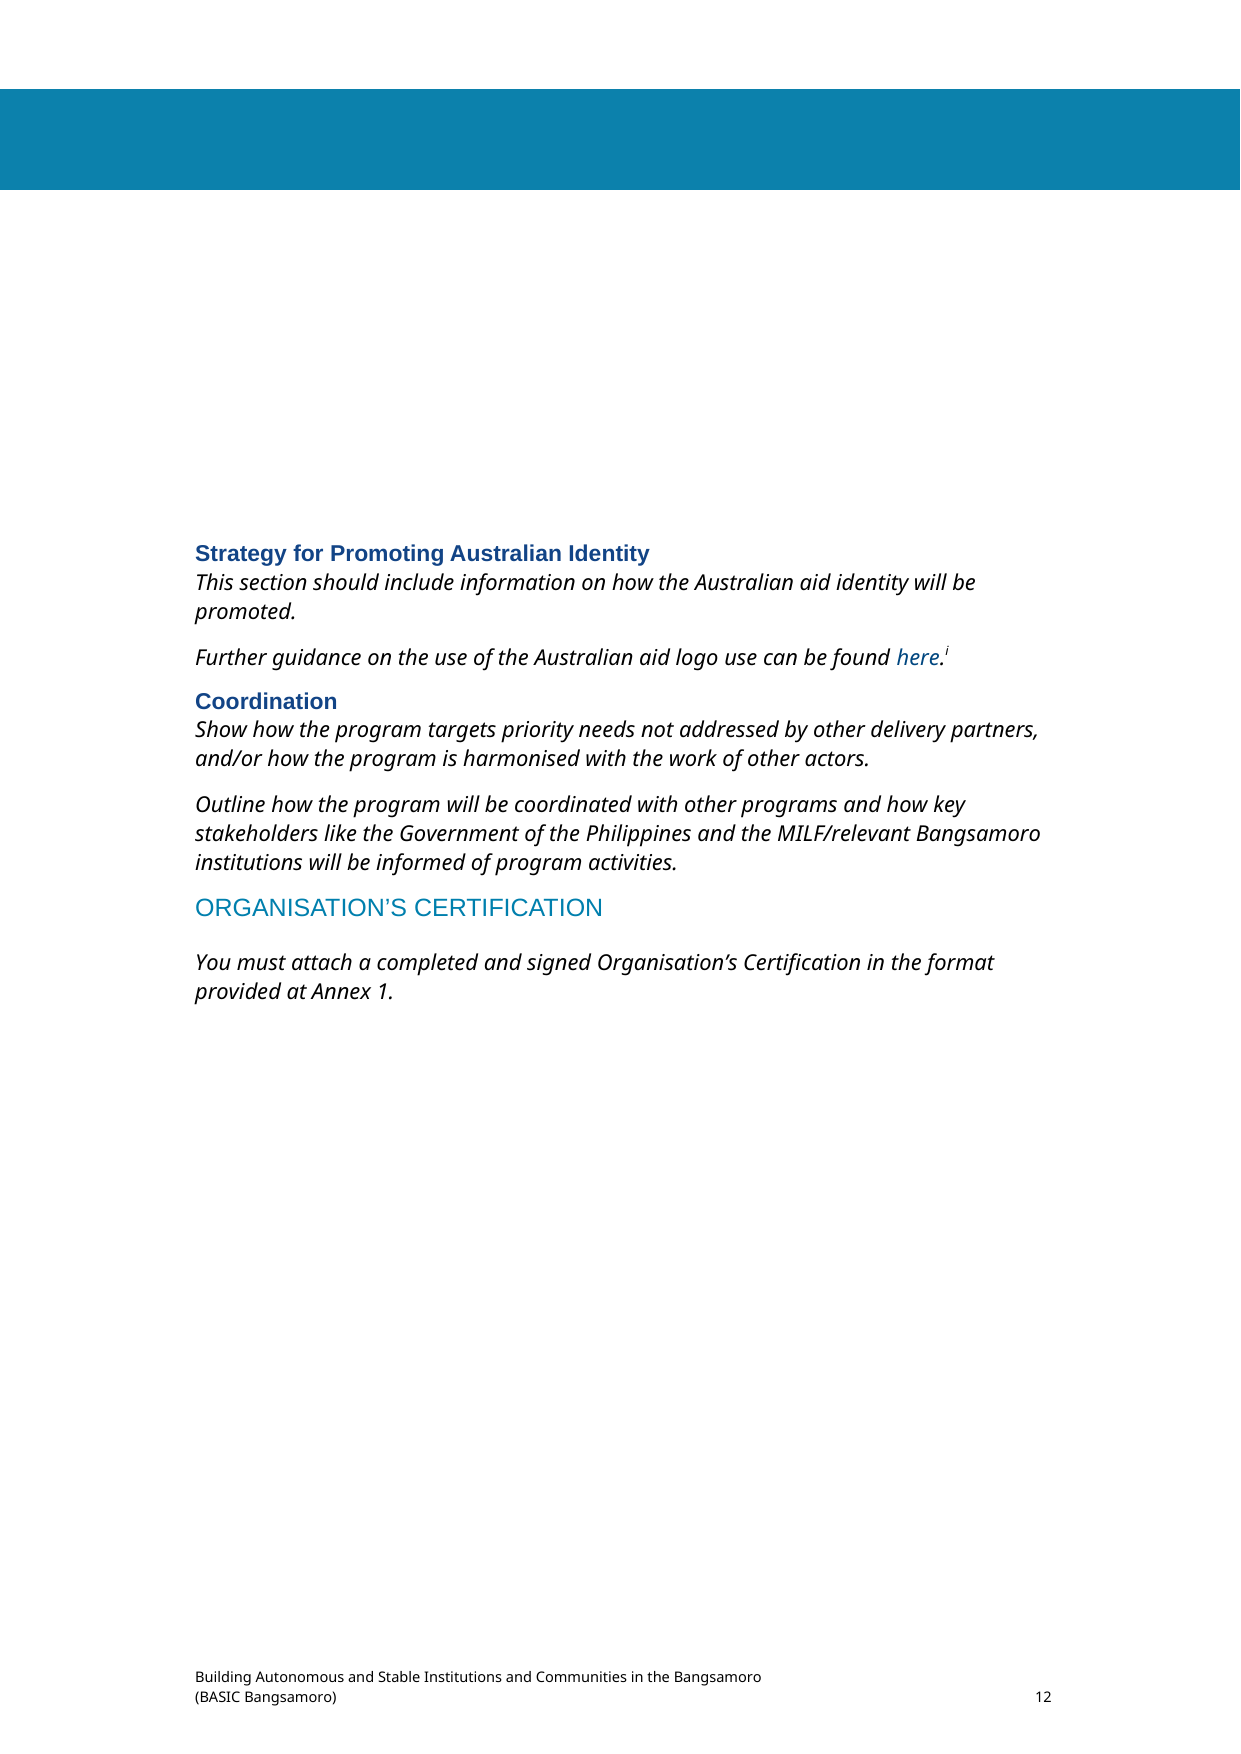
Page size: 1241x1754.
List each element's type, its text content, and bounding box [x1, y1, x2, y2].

subtitle ORGANISATION’S CERTIFICATION [195, 893, 1045, 922]
subtitle Coordination [195, 688, 1045, 714]
text Outline how the program will be coordinated with other programs and how key stakeholders like the Government of the Philippines and the MILF/relevant Bangsamoro institutions will be informed of program activities. [195, 789, 1045, 876]
text You must attach a completed and signed Organisation’s Certification in the format provided at Annex 1. [195, 947, 1045, 1006]
subtitle Strategy for Promoting Australian Identity [195, 540, 1045, 567]
text Show how the program targets priority needs not addressed by other delivery partners, and/or how the program is harmonised with the work of other actors. [195, 714, 1045, 772]
text This section should include information on how the Australian aid identity will be promoted. [195, 567, 1045, 625]
text Further guidance on the use of the Australian aid logo use can be found here. [195, 642, 1045, 671]
